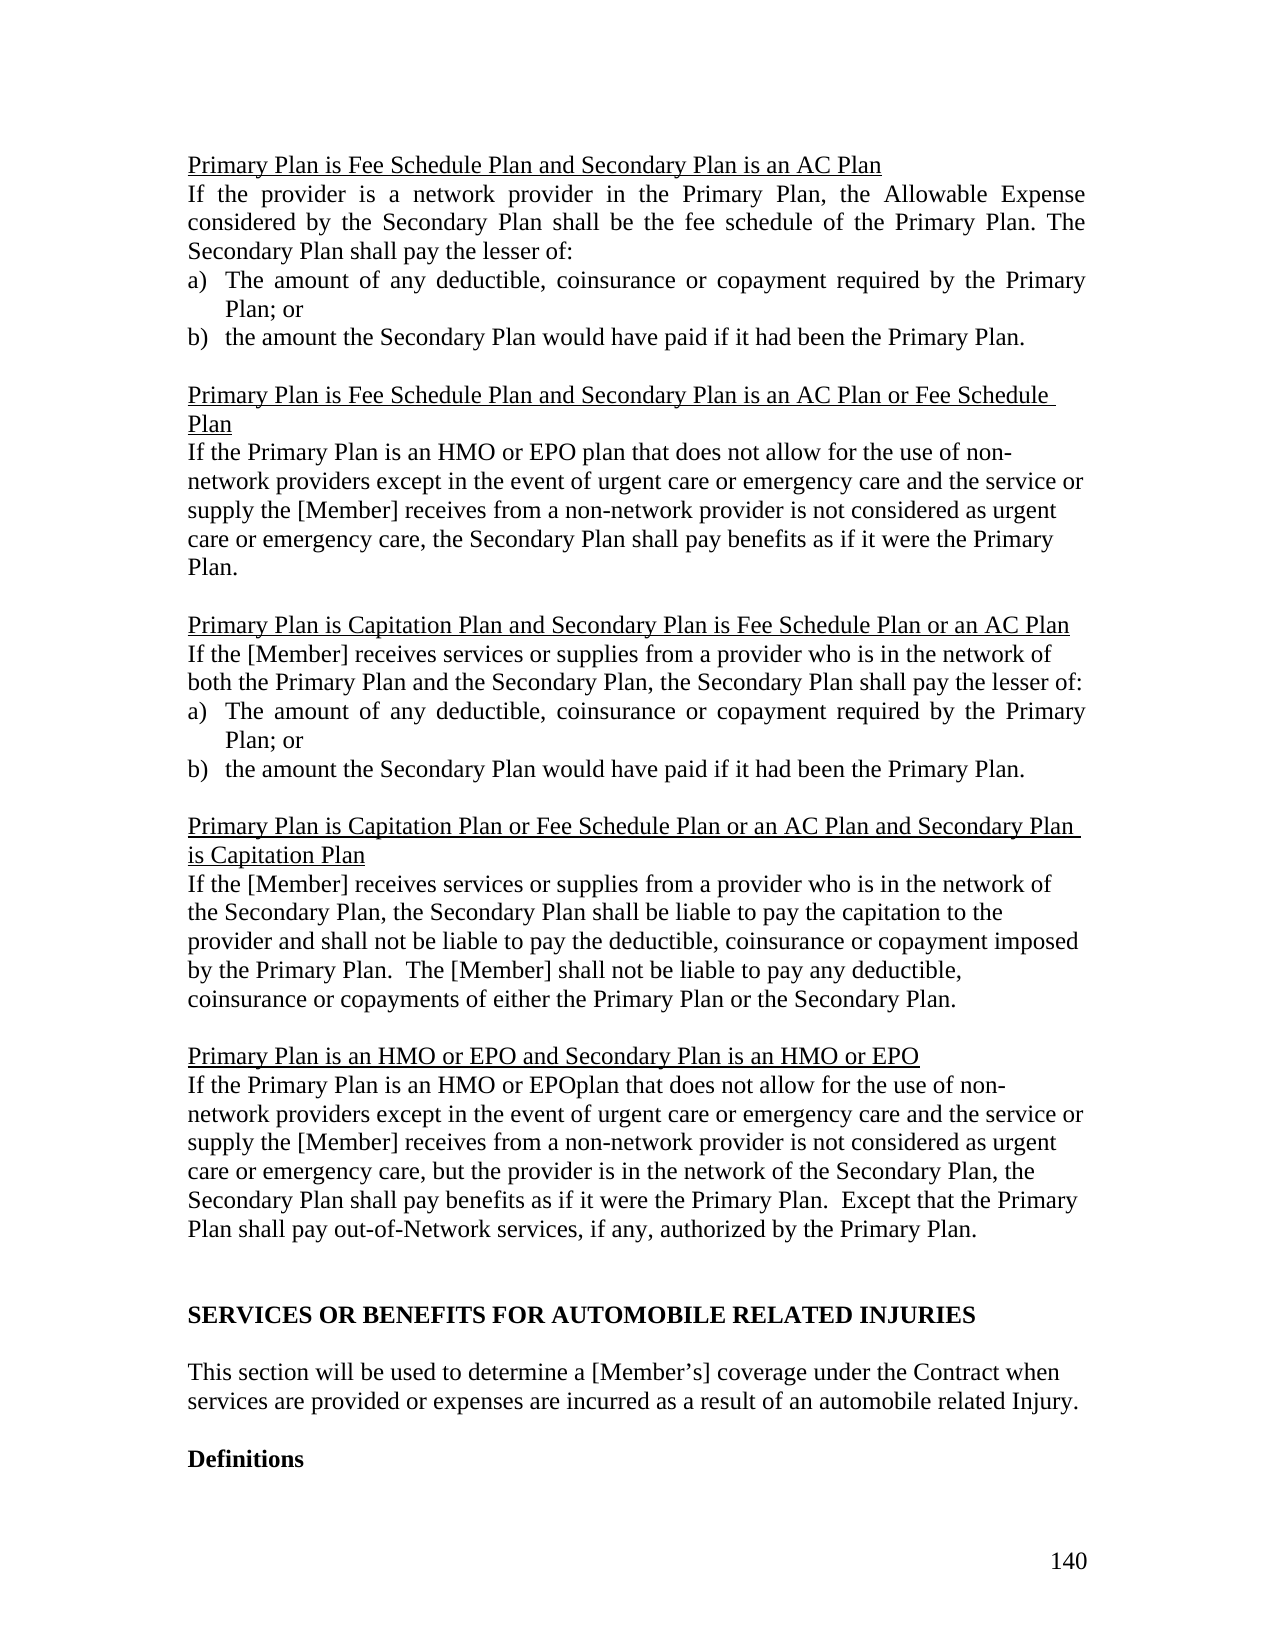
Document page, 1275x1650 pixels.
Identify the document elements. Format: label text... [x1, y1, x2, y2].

list The amount of any deductible, coinsurance or copayment required by the Primary Plan; or [187, 696, 1087, 754]
text If the Primary Plan is an HMO or EPOplan that does not allow for the use of non-network providers except in the event of urgent care or emergency care and the service or supply the [Member] receives from a non-network provider is not considered as urgent care or emergency care, but the provider is in the network of the Secondary Plan, the Secondary Plan shall pay benefits as if it were the Primary Plan. Except that the Primary Plan shall pay out-of-Network services, if any, authorized by the Primary Plan. [187, 1070, 1087, 1242]
text Primary Plan is Capitation Plan and Secondary Plan is Fee Schedule Plan or an AC Plan [187, 610, 1087, 639]
text Primary Plan is Capitation Plan or Fee Schedule Plan or an AC Plan and Secondary Plan is Capitation Plan [187, 811, 1087, 869]
list the amount the Secondary Plan would have paid if it had been the Primary Plan. [187, 322, 1087, 351]
text This section will be used to determine a [Member’s] coverage under the Contract when services are provided or expenses are incurred as a result of an automobile related Injury. [187, 1357, 1087, 1415]
text Primary Plan is Fee Schedule Plan and Secondary Plan is an AC Plan or Fee Schedule Plan [187, 380, 1087, 437]
text If the [Member] receives services or supplies from a provider who is in the network of the Secondary Plan, the Secondary Plan shall be liable to pay the capitation to the provider and shall not be liable to pay the deductible, coinsurance or copayment imposed by the Primary Plan. The [Member] shall not be liable to pay any deductible, coinsurance or copayments of either the Primary Plan or the Secondary Plan. [187, 869, 1087, 1012]
text Primary Plan is Fee Schedule Plan and Secondary Plan is an AC Plan [187, 150, 1087, 179]
list The amount of any deductible, coinsurance or copayment required by the Primary Plan; or [187, 265, 1087, 322]
list the amount the Secondary Plan would have paid if it had been the Primary Plan. [187, 754, 1087, 782]
text Primary Plan is an HMO or EPO and Secondary Plan is an HMO or EPO [187, 1041, 1087, 1070]
text SERVICES OR BENEFITS FOR AUTOMOBILE RELATED INJURIES [187, 1300, 1087, 1329]
text If the [Member] receives services or supplies from a provider who is in the network of both the Primary Plan and the Secondary Plan, the Secondary Plan shall pay the lesser of: [187, 639, 1087, 696]
text If the Primary Plan is an HMO or EPO plan that does not allow for the use of non-network providers except in the event of urgent care or emergency care and the service or supply the [Member] receives from a non-network provider is not considered as urgent care or emergency care, the Secondary Plan shall pay benefits as if it were the Primary Plan. [187, 437, 1087, 581]
text Definitions [187, 1444, 1087, 1472]
text If the provider is a network provider in the Primary Plan, the Allowable Expense considered by the Secondary Plan shall be the fee schedule of the Primary Plan. The Secondary Plan shall pay the lesser of: [187, 179, 1087, 265]
